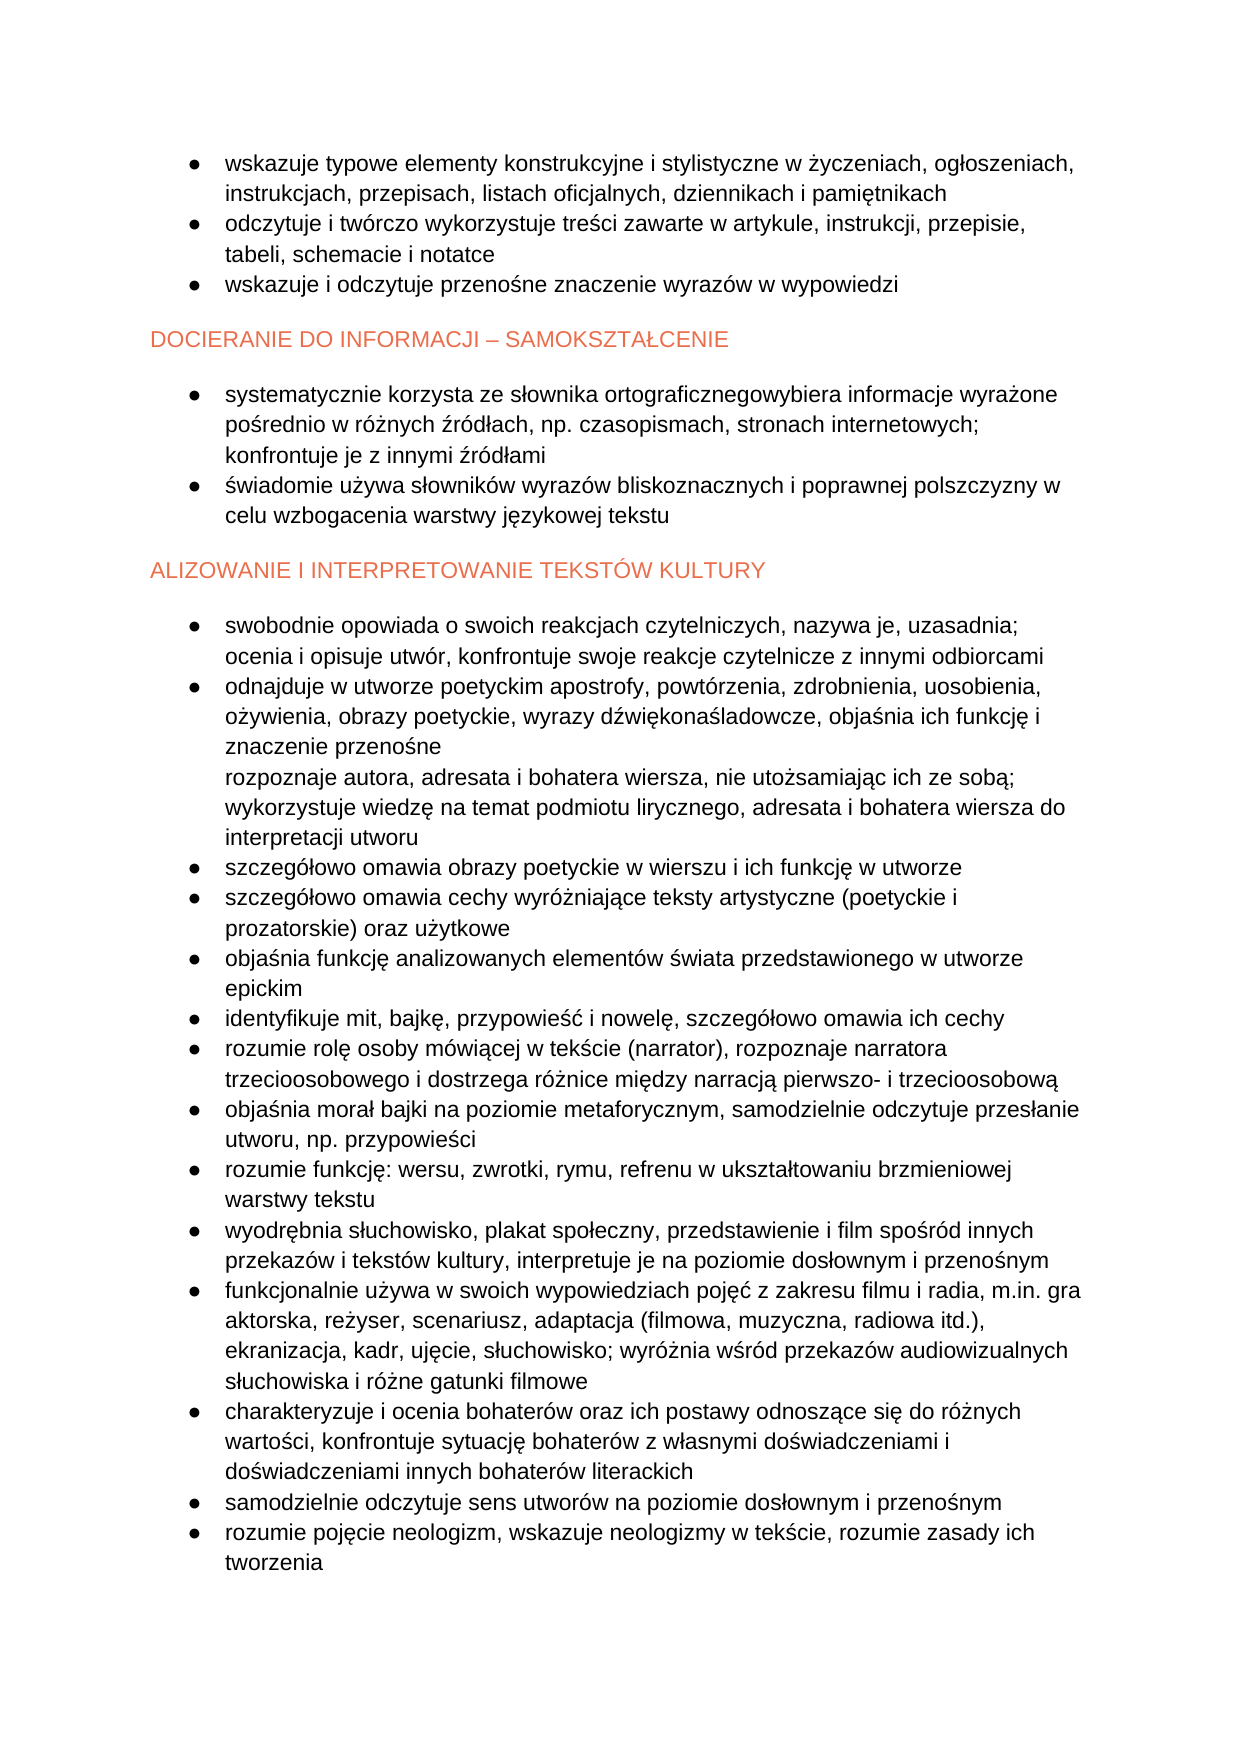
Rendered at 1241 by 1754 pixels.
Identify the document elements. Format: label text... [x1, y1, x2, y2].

text DOCIERANIE DO INFORMACJI – SAMOKSZTAŁCENIE [150, 326, 1090, 352]
list wskazuje i odczytuje przenośne znaczenie wyrazów w wypowiedzi [187, 271, 1090, 297]
list rozumie rolę osoby mówiącej w tekście (narrator), rozpoznaje narratora trzecioosobowego i dostrzega różnice między narracją pierwszo- i trzecioosobową [187, 1035, 1090, 1092]
list charakteryzuje i ocenia bohaterów oraz ich postawy odnoszące się do różnych wartości, konfrontuje sytuację bohaterów z własnymi doświadczeniami i doświadczeniami innych bohaterów literackich [187, 1398, 1090, 1485]
text ALIZOWANIE I INTERPRETOWANIE TEKSTÓW KULTURY [150, 557, 1090, 584]
list objaśnia funkcję analizowanych elementów świata przedstawionego w utworze epickim [187, 945, 1090, 1001]
list swobodnie opowiada o swoich reakcjach czytelniczych, nazywa je, uzasadnia; ocenia i opisuje utwór, konfrontuje swoje reakcje czytelnicze z innymi odbiorcami [187, 612, 1090, 669]
list odczytuje i twórczo wykorzystuje treści zawarte w artykule, instrukcji, przepisie, tabeli, schemacie i notatce [187, 210, 1090, 267]
list samodzielnie odczytuje sens utworów na poziomie dosłownym i przenośnym [187, 1488, 1090, 1515]
list wskazuje typowe elementy konstrukcyjne i stylistyczne w życzeniach, ogłoszeniach, instrukcjach, przepisach, listach oficjalnych, dziennikach i pamiętnikach [187, 150, 1090, 207]
list wyodrębnia słuchowisko, plakat społeczny, przedstawienie i film spośród innych przekazów i tekstów kultury, interpretuje je na poziomie dosłownym i przenośnym [187, 1217, 1090, 1273]
list objaśnia morał bajki na poziomie metaforycznym, samodzielnie odczytuje przesłanie utworu, np. przypowieści [187, 1096, 1090, 1152]
list szczegółowo omawia obrazy poetyckie w wierszu i ich funkcję w utworze [187, 854, 1090, 881]
list rozumie pojęcie neologizm, wskazuje neologizmy w tekście, rozumie zasady ich tworzenia [187, 1519, 1090, 1575]
list świadomie używa słowników wyrazów bliskoznacznych i poprawnej polszczyzny w celu wzbogacenia warstwy językowej tekstu [187, 472, 1090, 528]
list odnajduje w utworze poetyckim apostrofy, powtórzenia, zdrobnienia, uosobienia, ożywienia, obrazy poetyckie, wyrazy dźwiękonaśladowcze, objaśnia ich funkcję i znaczenie przenośne rozpoznaje autora, adresata i bohatera wiersza, nie utożsamiając ich ze sobą; wykorzystuje wiedzę na temat podmiotu lirycznego, adresata i bohatera wiersza do interpretacji utworu [187, 673, 1090, 850]
list szczegółowo omawia cechy wyróżniające teksty artystyczne (poetyckie i prozatorskie) oraz użytkowe [187, 884, 1090, 941]
list identyfikuje mit, bajkę, przypowieść i nowelę, szczegółowo omawia ich cechy [187, 1005, 1090, 1032]
list funkcjonalnie używa w swoich wypowiedziach pojęć z zakresu filmu i radia, m.in. gra aktorska, reżyser, scenariusz, adaptacja (filmowa, muzyczna, radiowa itd.), ekranizacja, kadr, ujęcie, słuchowisko; wyróżnia wśród przekazów audiowizualnych słuchowiska i różne gatunki filmowe [187, 1277, 1090, 1394]
list systematycznie korzysta ze słownika ortograficznegowybiera informacje wyrażone pośrednio w różnych źródłach, np. czasopismach, stronach internetowych; konfrontuje je z innymi źródłami [187, 381, 1090, 468]
list rozumie funkcję: wersu, zwrotki, rymu, refrenu w ukształtowaniu brzmieniowej warstwy tekstu [187, 1156, 1090, 1213]
